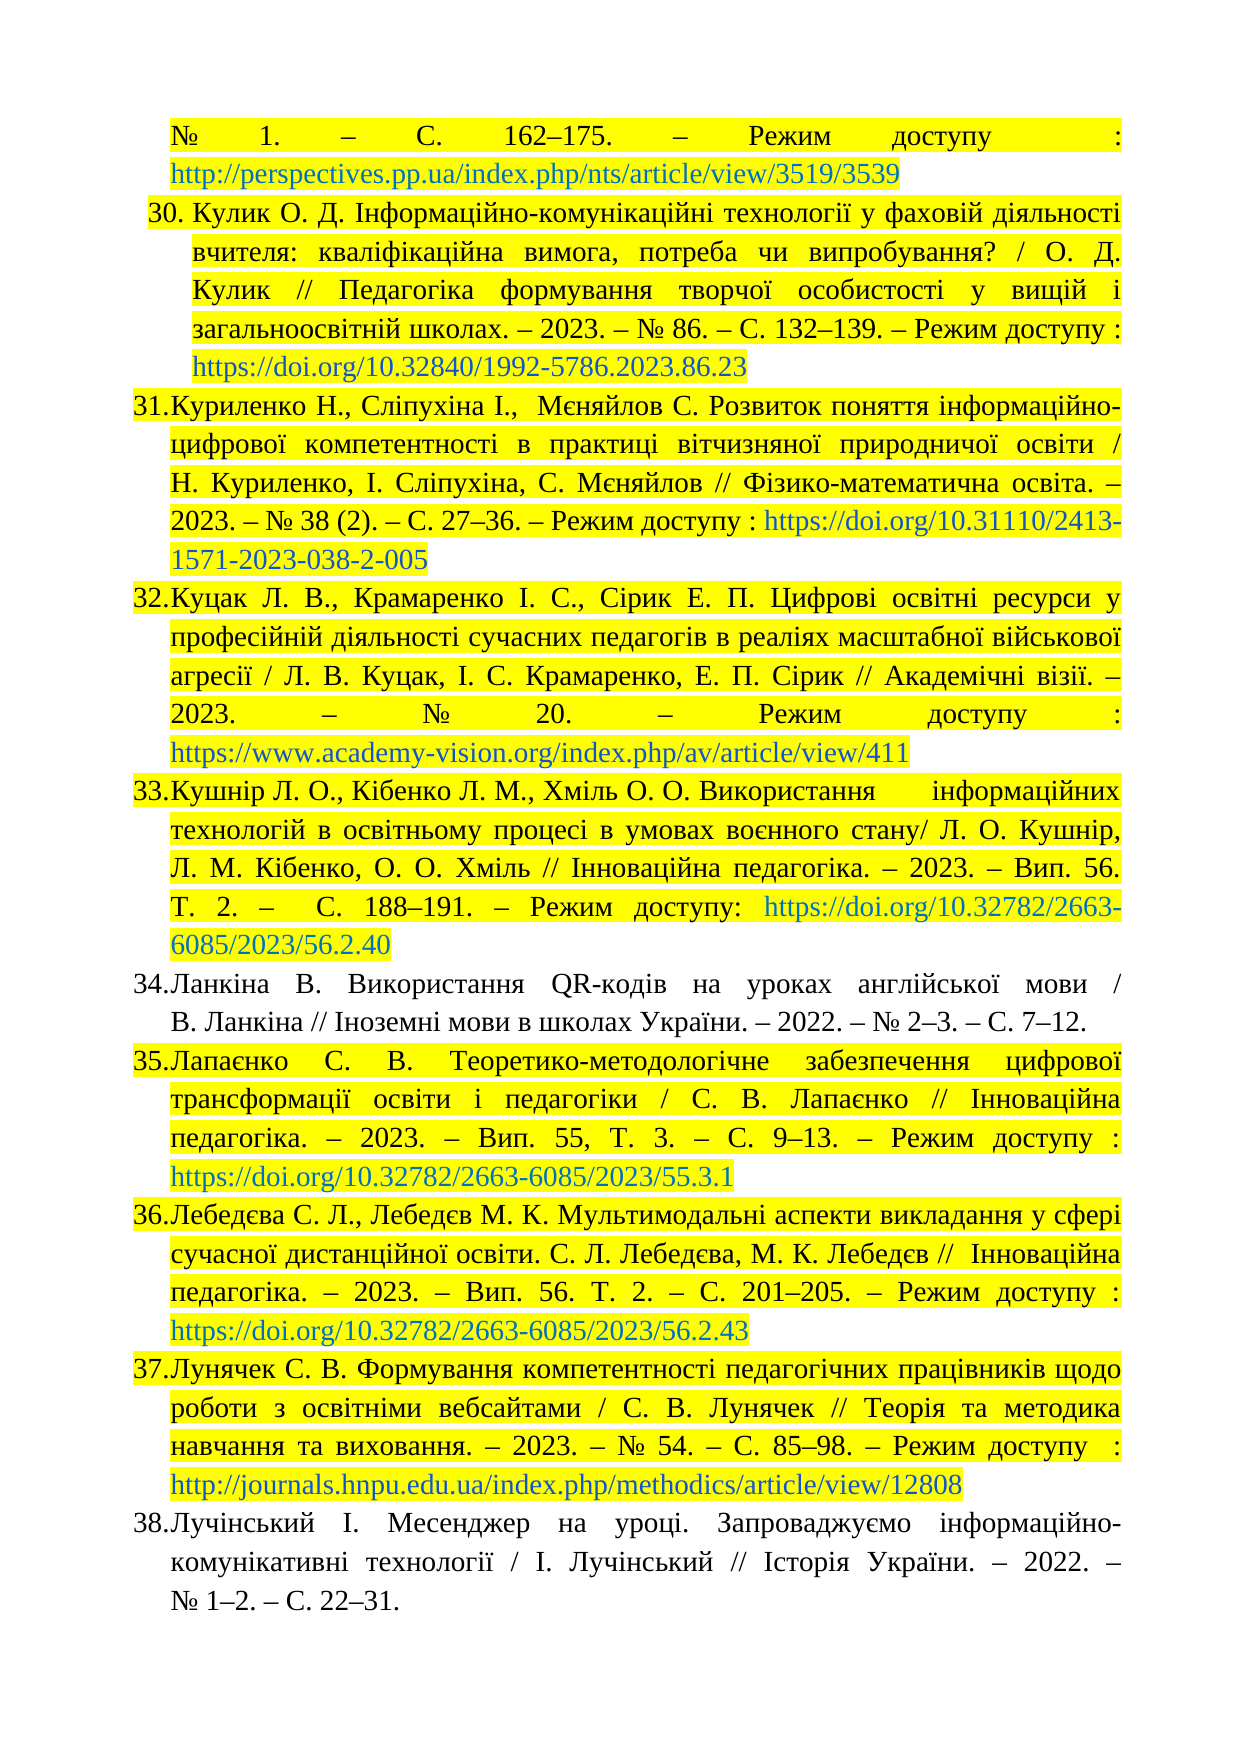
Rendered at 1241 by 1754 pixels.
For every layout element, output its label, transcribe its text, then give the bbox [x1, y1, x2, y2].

list Лучінський І. Месенджер на уроці. Запроваджуємо інформаційно-комунікативні технології / І. Лучінський // Історія України. – 2022. – № 1–2. – С. 22–31. [133, 1506, 1122, 1616]
list Кулик О. Д. Інформаційно-комунікаційні технології у фаховій діяльності вчителя: кваліфікаційна вимога, потреба чи випробування? / О. Д. Кулик // Педагогіка формування творчої особистості у вищій і загальноосвітній школах. – 2023. – № 86. – С. 132–139. – Режим доступу : https://doi.org/10.32840/1992-5786.2023.86.23 [148, 229, 1122, 383]
list Куцак Л. В., Крамаренко І. С., Сірик Е. П. Цифрові освітні ресурси у професійній діяльності сучасних педагогів в реаліях масштабної військової агресії / Л. В. Куцак, І. С. Крамаренко, Е. П. Сірик // Академічні візії. – 2023. – № 20. – Режим доступу : https://www.academy-vision.org/index.php/av/article/view/411 [133, 614, 1122, 768]
list Лунячек С. В. Формування компетентності педагогічних працівників щодо роботи з освітніми вебсайтами / С. В. Лунячек // Теорія та методика навчання та виховання. – 2023. – № 54. – С. 85–98. – Режим доступу : http://journals.hnpu.edu.ua/index.php/methodics/article/view/12808 [133, 1385, 1122, 1501]
list Лапаєнко С. В. Теоретико-методологічне забезпечення цифрової трансформації освіти і педагогіки / С. В. Лапаєнко // Інноваційна педагогіка. – 2023. – Вип. 55, Т. 3. – С. 9–13. – Режим доступу : https://doi.org/10.32782/2663-6085/2023/55.3.1 [133, 1077, 1122, 1192]
list Куриленко Н., Сліпухіна І., Мєняйлов С. Розвиток поняття інформаційно-цифрової компетентності в практиці вітчизняної природничої освіти / Н. Куриленко, І. Сліпухіна, С. Мєняйлов // Фізико-математична освіта. – 2023. – № 38 (2). – С. 27–36. – Режим доступу : https://doi.org/10.31110/2413-1571-2023-038-2-005 [133, 421, 1122, 576]
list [133, 118, 1122, 190]
list Лебедєва С. Л., Лебедєв М. К. Мультимодальні аспекти викладання у сфері сучасної дистанційної освіти. С. Л. Лебедєва, М. К. Лебедєв // Інноваційна педагогіка. – 2023. – Вип. 56. Т. 2. – С. 201–205. – Режим доступу : https://doi.org/10.32782/2663-6085/2023/56.2.43 [133, 1231, 1122, 1346]
list Ланкіна В. Використання QR-кодів на уроках англійської мови / В. Ланкіна // Іноземні мови в школах України. – 2022. – № 2–3. – С. 7–12. [133, 966, 1122, 1038]
list Кушнір Л. О., Кібенко Л. М., Хміль О. О. Використання інформаційних технологій в освітньому процесі в умовах воєнного стану/ Л. О. Кушнір, Л. М. Кібенко, О. О. Хміль // Інноваційна педагогіка. – 2023. – Вип. 56. Т. 2. – С. 188–191. – Режим доступу: https://doi.org/10.32782/2663-6085/2023/56.2.40 [133, 807, 1122, 961]
